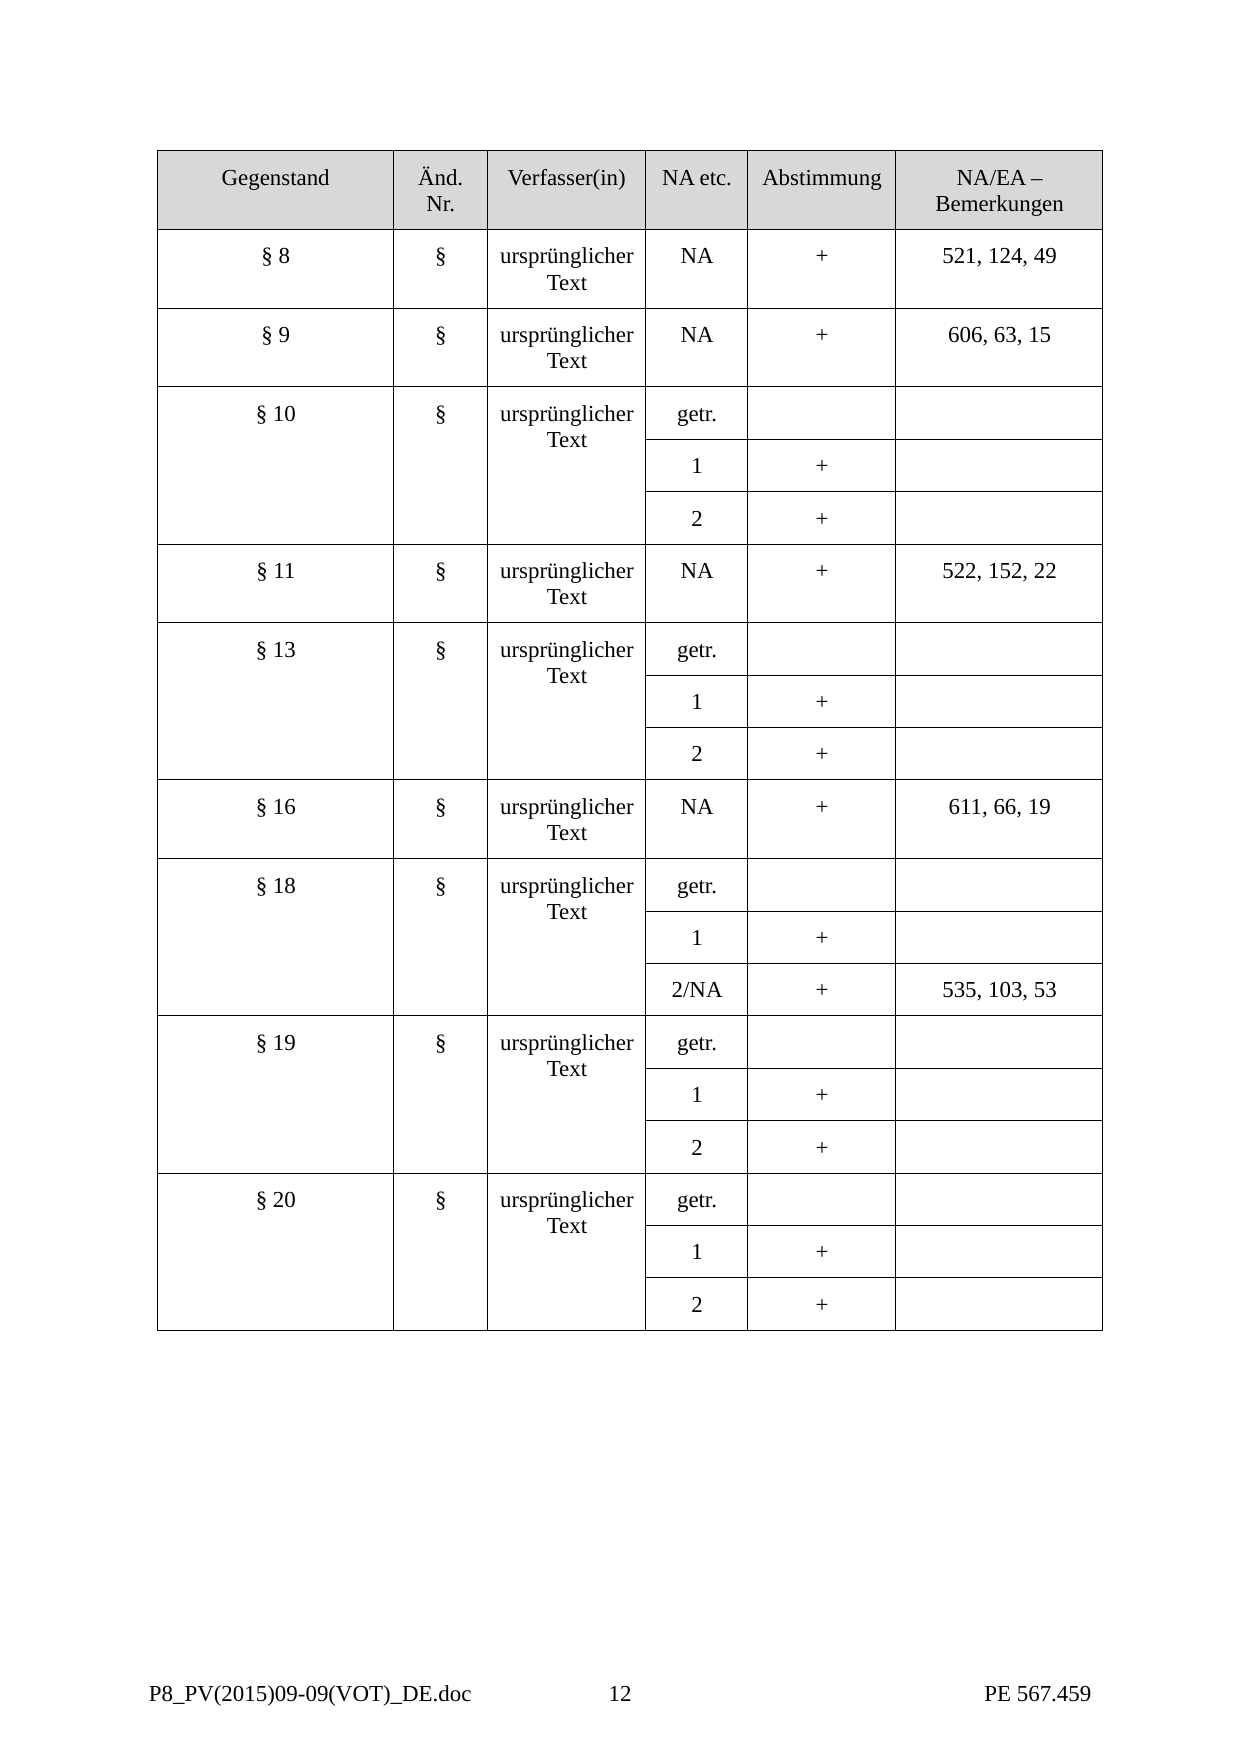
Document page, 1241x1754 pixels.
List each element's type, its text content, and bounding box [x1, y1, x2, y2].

table_cell getr. [646, 623, 747, 674]
table_cell [896, 1278, 1102, 1330]
table_cell + [748, 492, 895, 543]
table_cell NA [646, 545, 747, 622]
table_cell [896, 1121, 1102, 1172]
table_cell 1 [646, 912, 747, 963]
table_cell § 20 [158, 1174, 393, 1330]
table_cell getr. [646, 1174, 747, 1225]
table_cell + [748, 1069, 895, 1120]
table_cell [896, 623, 1102, 674]
table_cell § [394, 545, 487, 622]
table_cell 2 [646, 1278, 747, 1330]
table_cell [896, 1174, 1102, 1225]
table_cell § [394, 1174, 487, 1330]
table_cell § 18 [158, 859, 393, 1015]
table_cell + [748, 440, 895, 491]
table_cell 1 [646, 1226, 747, 1277]
table_header Verfasser(in) [488, 151, 645, 229]
table_header NA etc. [646, 151, 747, 229]
table_cell [896, 1069, 1102, 1120]
table_cell [748, 623, 895, 674]
table_cell ursprünglicher Text [488, 230, 645, 307]
table_cell [748, 859, 895, 911]
table_cell ursprünglicher Text [488, 387, 645, 543]
table_cell ursprünglicher Text [488, 1174, 645, 1330]
table_cell § [394, 859, 487, 1015]
table_cell § 11 [158, 545, 393, 622]
table_cell [896, 440, 1102, 491]
table_cell 1 [646, 1069, 747, 1120]
table_cell § [394, 230, 487, 307]
table_header Abstimmung [748, 151, 895, 229]
table_cell ursprünglicher Text [488, 623, 645, 779]
table_cell [896, 859, 1102, 911]
table_cell § [394, 1016, 487, 1172]
table_cell [896, 912, 1102, 963]
table_cell NA [646, 780, 747, 858]
table_cell + [748, 912, 895, 963]
table_cell ursprünglicher Text [488, 859, 645, 1015]
table_cell § [394, 780, 487, 858]
table_cell + [748, 1121, 895, 1172]
table_cell [896, 492, 1102, 543]
table_cell + [748, 676, 895, 727]
table_cell § 16 [158, 780, 393, 858]
table_cell [896, 1016, 1102, 1068]
table_cell + [748, 230, 895, 307]
table_cell 521, 124, 49 [896, 230, 1102, 307]
table_cell § 19 [158, 1016, 393, 1172]
table_cell § 13 [158, 623, 393, 779]
table_cell + [748, 309, 895, 386]
table_cell getr. [646, 1016, 747, 1068]
table_cell § 8 [158, 230, 393, 307]
table_cell § [394, 623, 487, 779]
table_cell + [748, 728, 895, 779]
table_cell + [748, 964, 895, 1015]
table_cell 2 [646, 1121, 747, 1172]
table_header Gegenstand [158, 151, 393, 229]
table_cell 2/NA [646, 964, 747, 1015]
table_cell ursprünglicher Text [488, 309, 645, 386]
table_cell 522, 152, 22 [896, 545, 1102, 622]
table_cell 2 [646, 492, 747, 543]
table_cell § 9 [158, 309, 393, 386]
table_cell § [394, 309, 487, 386]
table_cell NA [646, 309, 747, 386]
table_cell 2 [646, 728, 747, 779]
table_cell [896, 387, 1102, 439]
table_cell [748, 387, 895, 439]
table_cell [748, 1016, 895, 1068]
table_cell getr. [646, 387, 747, 439]
table_cell [896, 676, 1102, 727]
table_cell 606, 63, 15 [896, 309, 1102, 386]
table_cell 535, 103, 53 [896, 964, 1102, 1015]
table_cell 611, 66, 19 [896, 780, 1102, 858]
table_cell getr. [646, 859, 747, 911]
table_header Änd. Nr. [394, 151, 487, 229]
table_cell NA [646, 230, 747, 307]
table_cell ursprünglicher Text [488, 780, 645, 858]
table_cell + [748, 1226, 895, 1277]
table_cell § 10 [158, 387, 393, 543]
table_cell [748, 1174, 895, 1225]
table_cell [896, 1226, 1102, 1277]
table_cell § [394, 387, 487, 543]
table_cell + [748, 780, 895, 858]
table_cell + [748, 545, 895, 622]
table_cell ursprünglicher Text [488, 545, 645, 622]
table_cell 1 [646, 440, 747, 491]
table_cell ursprünglicher Text [488, 1016, 645, 1172]
table_cell [896, 728, 1102, 779]
table_cell 1 [646, 676, 747, 727]
table_cell + [748, 1278, 895, 1330]
table_header NA/EA – Bemerkungen [896, 151, 1102, 229]
